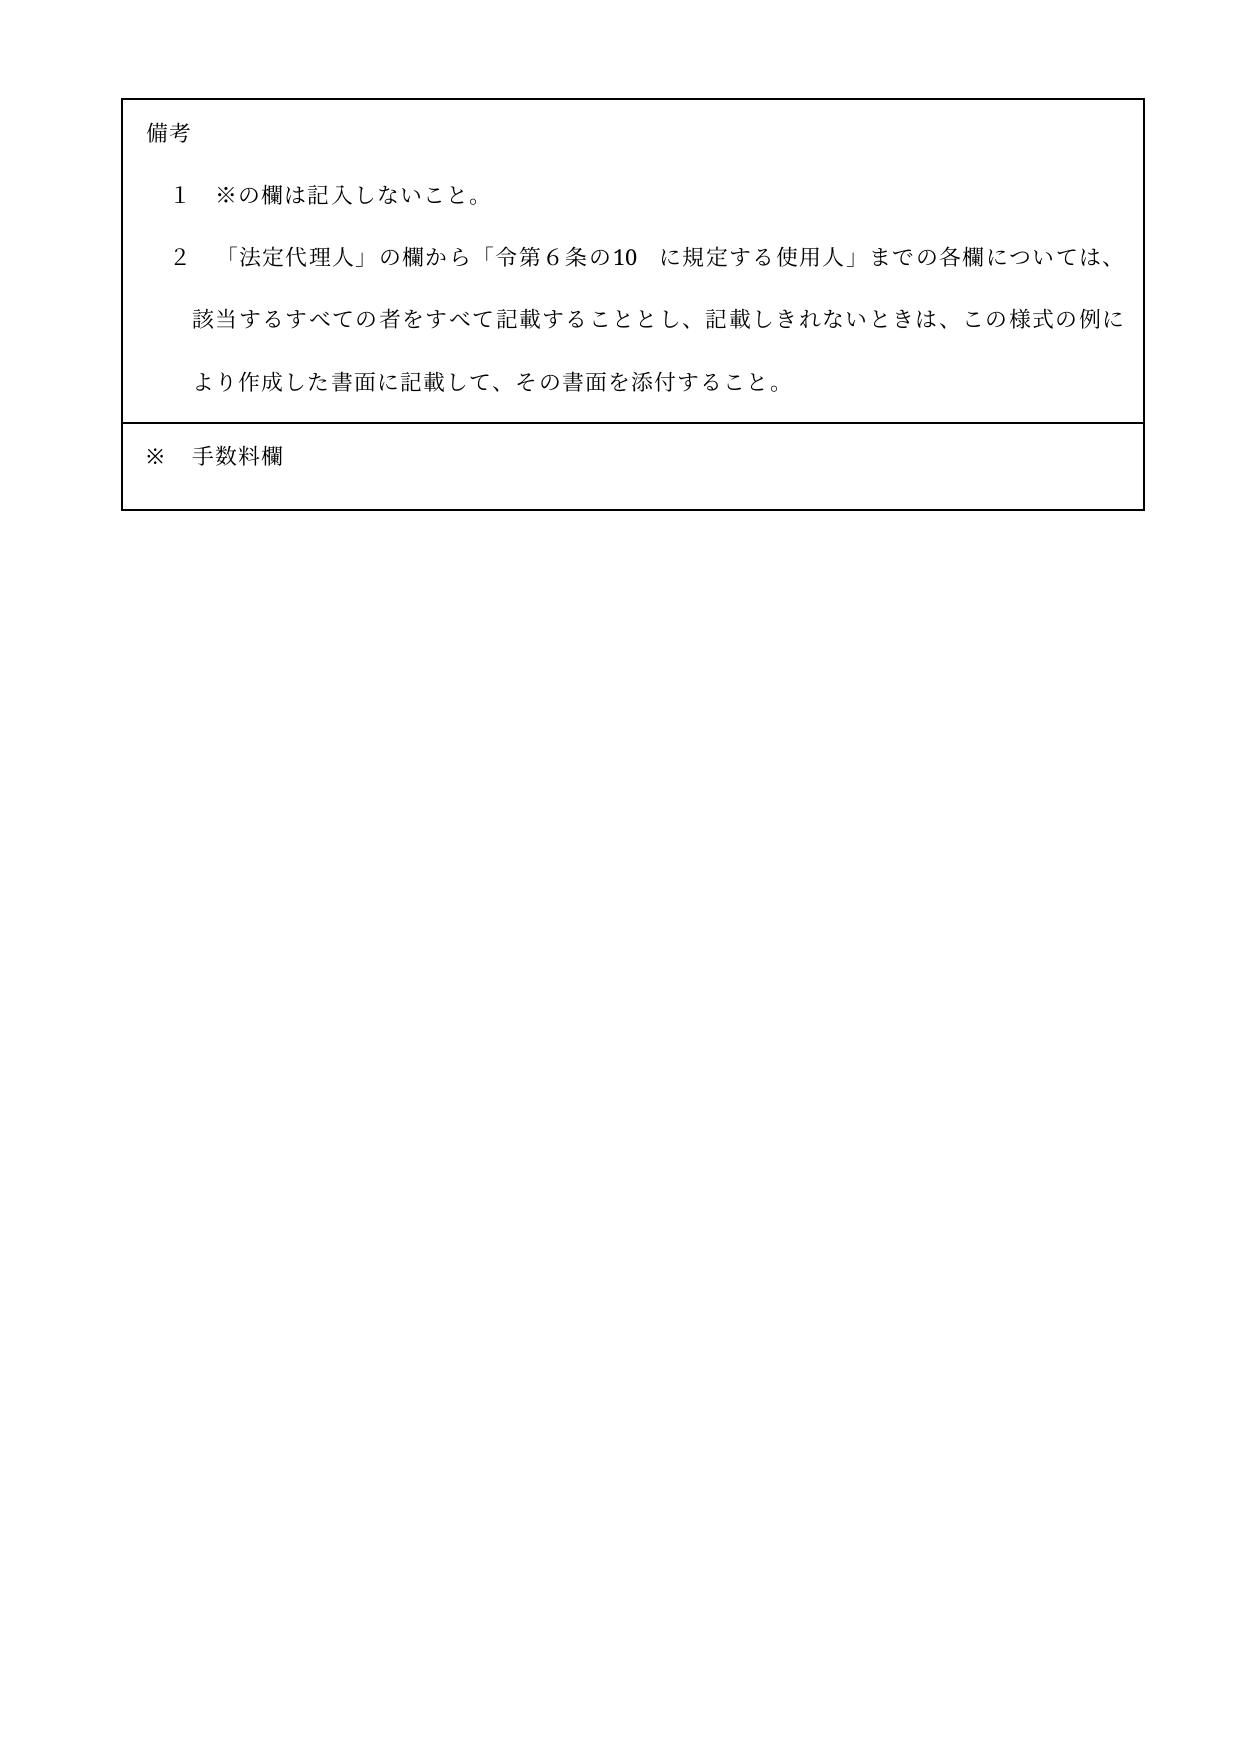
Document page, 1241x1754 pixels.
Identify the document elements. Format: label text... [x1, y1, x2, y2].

table_cell ※ 手数料欄 [123, 424, 1143, 509]
table_cell 備考 １ ※の欄は記入しないこと。 ２ 「法定代理人」の欄から「令第６条の10に規定する使用人」までの各欄については、該当するすべての者をすべて記載することとし、記載しきれないときは、この様式の例により作成した書面に記載して、その書面を添付すること。 ３ 「役員」の欄に記載する役員とは、業務を執行する社員、取締役、執行役又はこれらに準ずる者をいい、相談役、顧問その他いかなる名称を有する者であるかを問わず、法人に対し業務を執行する社員、取締役又はこれらに準ずる者と同等以上の支配力を有するものと認められる者を含む。 ４ 都道府県知事が定める部数を提出すること。 [123, 100, 1143, 422]
